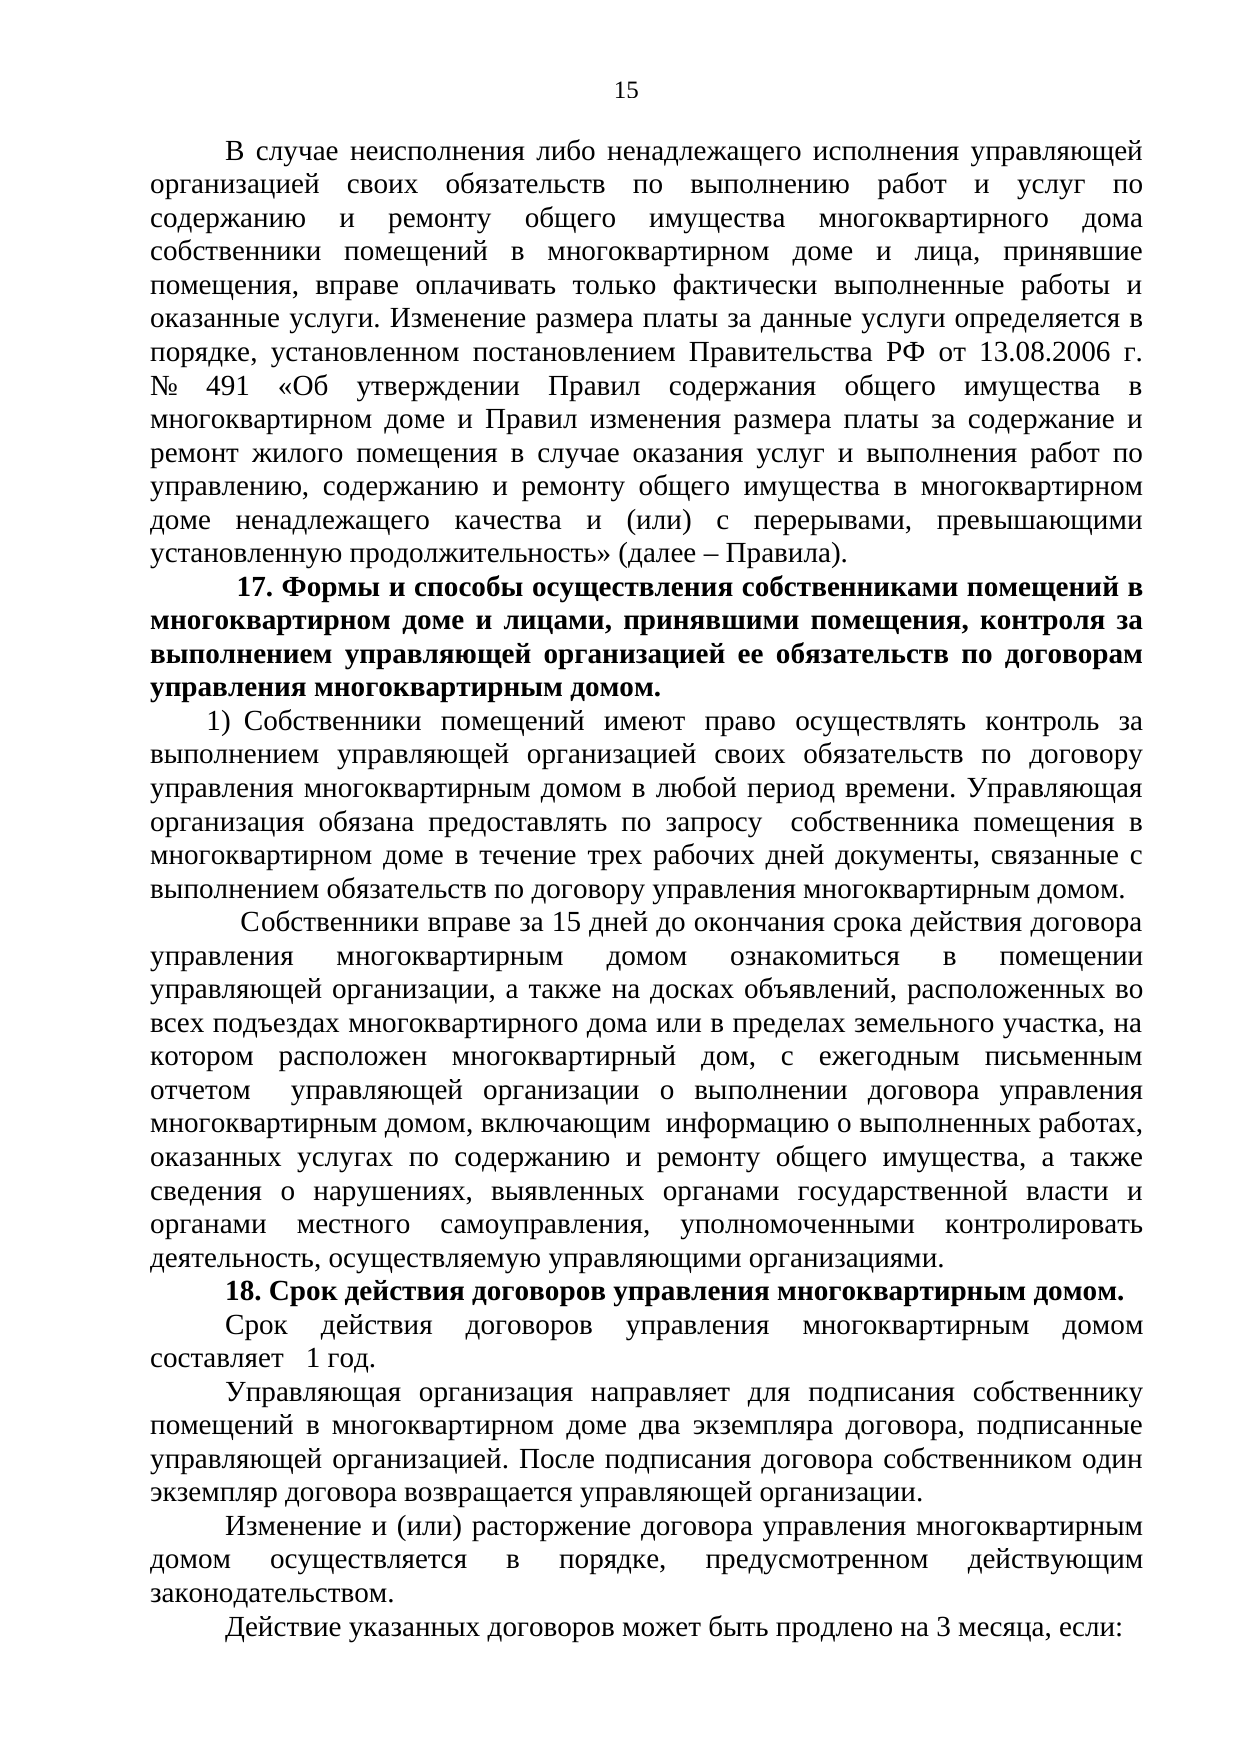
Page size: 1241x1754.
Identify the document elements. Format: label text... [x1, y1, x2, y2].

text Срок действия договоров управления многоквартирным домом составляет 1 год. [150, 1307, 1144, 1374]
text Действие указанных договоров может быть продлено на 3 месяца, если: [150, 1609, 1144, 1642]
text Изменение и (или) расторжение договора управления многоквартирным домом осуществляется в порядке, предусмотренном действующим законодательством. [150, 1508, 1144, 1609]
list Собственники помещений имеют право осуществлять контроль за выполнением управляющей организацией своих обязательств по договору управления многоквартирным домом в любой период времени. Управляющая организация обязана предоставлять по запросу собственника помещения в многоквартирном доме в течение трех рабочих дней документы, связанные с выполнением обязательств по договору управления многоквартирным домом. [150, 703, 1144, 904]
text 18. Срок действия договоров управления многоквартирным домом. [150, 1273, 1144, 1307]
text 17. Формы и способы осуществления собственниками помещений в многоквартирном доме и лицами, принявшими помещения, контроля за выполнением управляющей организацией ее обязательств по договорам управления многоквартирным домом. [150, 569, 1144, 703]
text Управляющая организация направляет для подписания собственнику помещений в многоквартирном доме два экземпляра договора, подписанные управляющей организацией. После подписания договора собственником один экземпляр договора возвращается управляющей организации. [150, 1374, 1144, 1508]
text Собственники вправе за 15 дней до окончания срока действия договора управления многоквартирным домом ознакомиться в помещении управляющей организации, а также на досках объявлений, расположенных во всех подъездах многоквартирного дома или в пределах земельного участка, на котором расположен многоквартирный дом, с ежегодным письменным отчетом управляющей организации о выполнении договора управления многоквартирным домом, включающим информацию о выполненных работах, оказанных услугах по содержанию и ремонту общего имущества, а также сведения о нарушениях, выявленных органами государственной власти и органами местного самоуправления, уполномоченными контролировать деятельность, осуществляемую управляющими организациями. [150, 904, 1144, 1273]
text В случае неисполнения либо ненадлежащего исполнения управляющей организацией своих обязательств по выполнению работ и услуг по содержанию и ремонту общего имущества многоквартирного дома собственники помещений в многоквартирном доме и лица, принявшие помещения, вправе оплачивать только фактически выполненные работы и оказанные услуги. Изменение размера платы за данные услуги определяется в порядке, установленном постановлением Правительства РФ от 13.08.2006 г. № 491 «Об утверждении Правил содержания общего имущества в многоквартирном доме и Правил изменения размера платы за содержание и ремонт жилого помещения в случае оказания услуг и выполнения работ по управлению, содержанию и ремонту общего имущества в многоквартирном доме ненадлежащего качества и (или) с перерывами, превышающими установленную продолжительность» (далее – Правила). [150, 133, 1144, 569]
